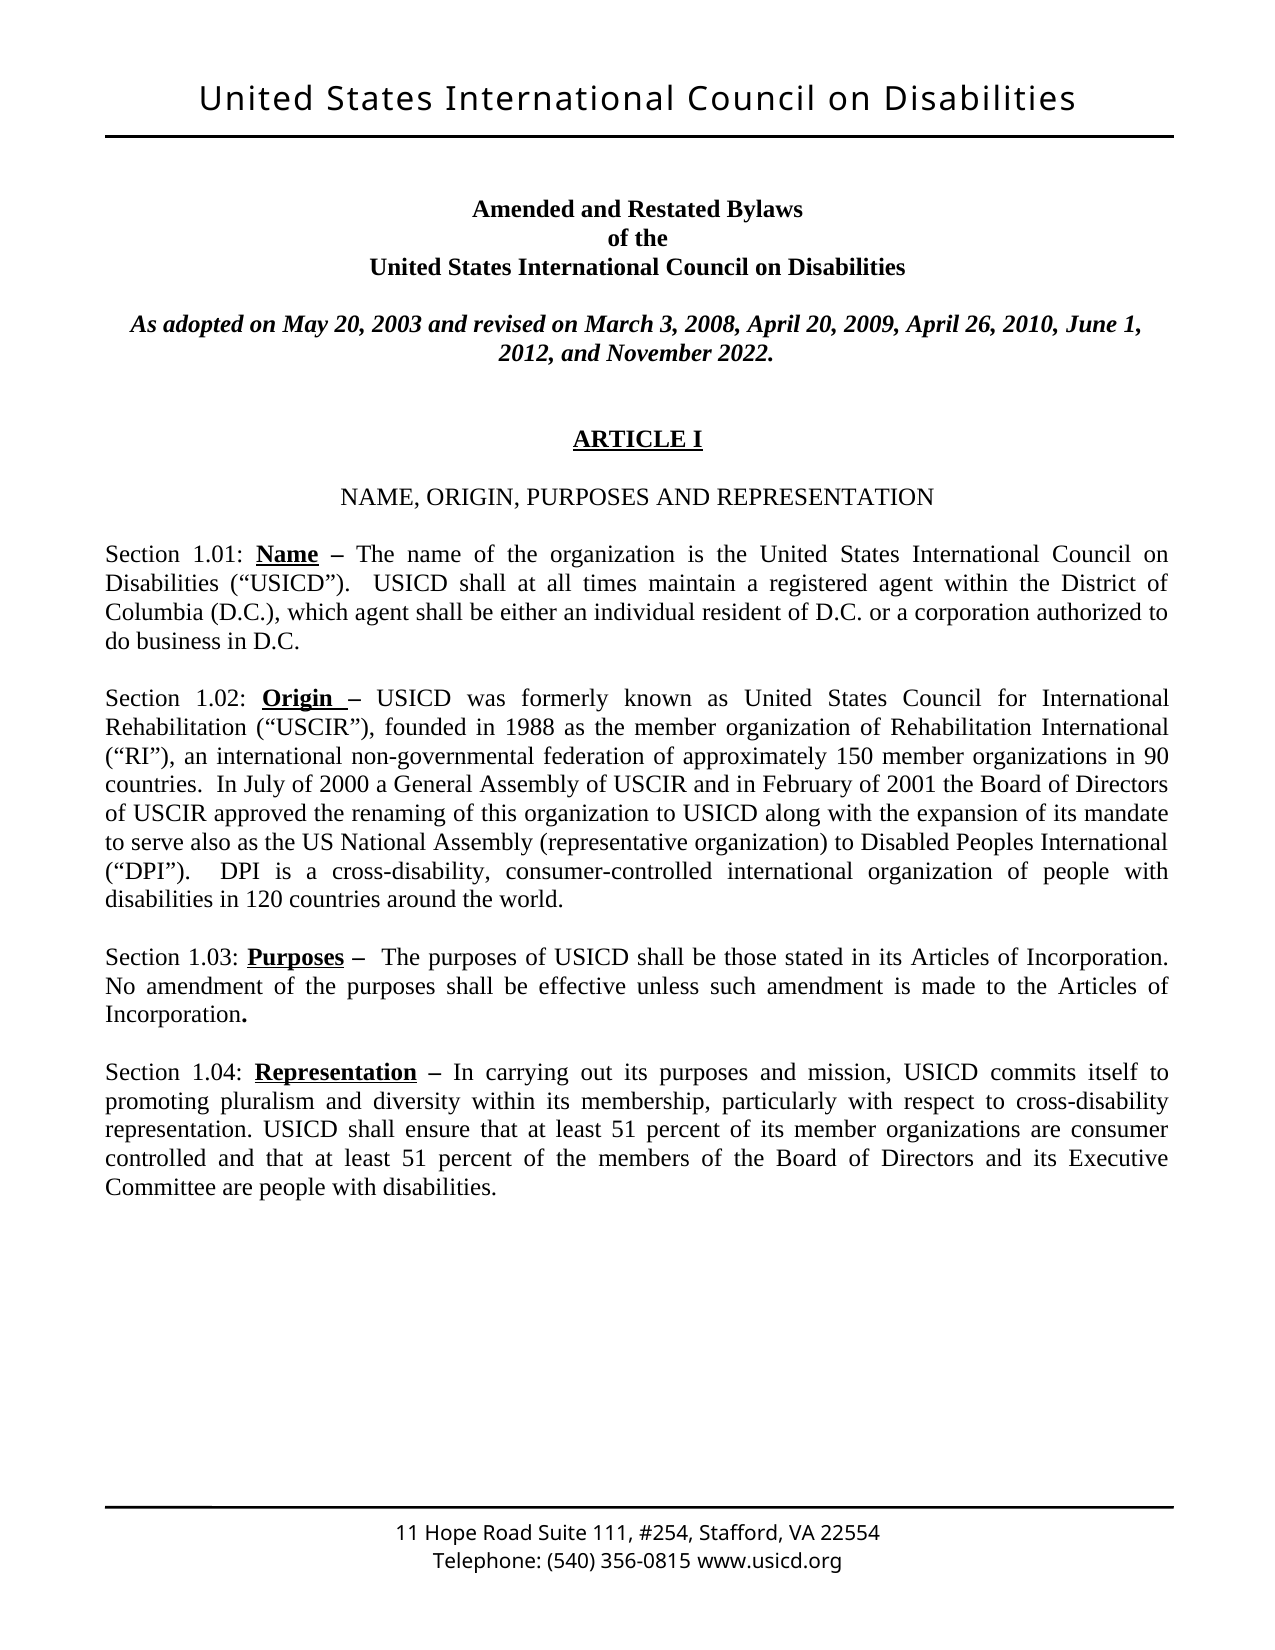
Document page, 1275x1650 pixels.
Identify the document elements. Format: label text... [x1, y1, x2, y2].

text United States International Council on Disabilities [105, 252, 1170, 281]
text ARTICLE I [105, 424, 1170, 453]
text Section 1.01: Name – The name of the organization is the United States International Council on Disabilities (“USICD”). USICD shall at all times maintain a registered agent within the District of Columbia (D.C.), which agent shall be either an individual resident of D.C. or a corporation authorized to do business in D.C. [105, 539, 1170, 654]
text Section 1.04: Representation – In carrying out its purposes and mission, USICD commits itself to promoting pluralism and diversity within its membership, particularly with respect to cross-disability representation. USICD shall ensure that at least 51 percent of its member organizations are consumer controlled and that at least 51 percent of the members of the Board of Directors and its Executive Committee are people with disabilities. [105, 1057, 1170, 1201]
text As adopted on May 20, 2003 and revised on March 3, 2008, April 20, 2009, April 26, 2010, June 1, 2012, and November 2022. [105, 309, 1170, 367]
text of the [105, 223, 1170, 252]
text Section 1.03: Purposes – The purposes of USICD shall be those stated in its Articles of Incorporation. No amendment of the purposes shall be effective unless such amendment is made to the Articles of Incorporation. [105, 942, 1170, 1028]
text Section 1.02: Origin – USICD was formerly known as United States Council for International Rehabilitation (“USCIR”), founded in 1988 as the member organization of Rehabilitation International (“RI”), an international non-governmental federation of approximately 150 member organizations in 90 countries. In July of 2000 a General Assembly of USCIR and in February of 2001 the Board of Directors of USCIR approved the renaming of this organization to USICD along with the expansion of its mandate to serve also as the US National Assembly (representative organization) to Disabled Peoples International (“DPI”). DPI is a cross-disability, consumer-controlled international organization of people with disabilities in 120 countries around the world. [105, 683, 1170, 913]
text Amended and Restated Bylaws [105, 194, 1170, 223]
text NAME, ORIGIN, PURPOSES AND REPRESENTATION [105, 482, 1170, 511]
